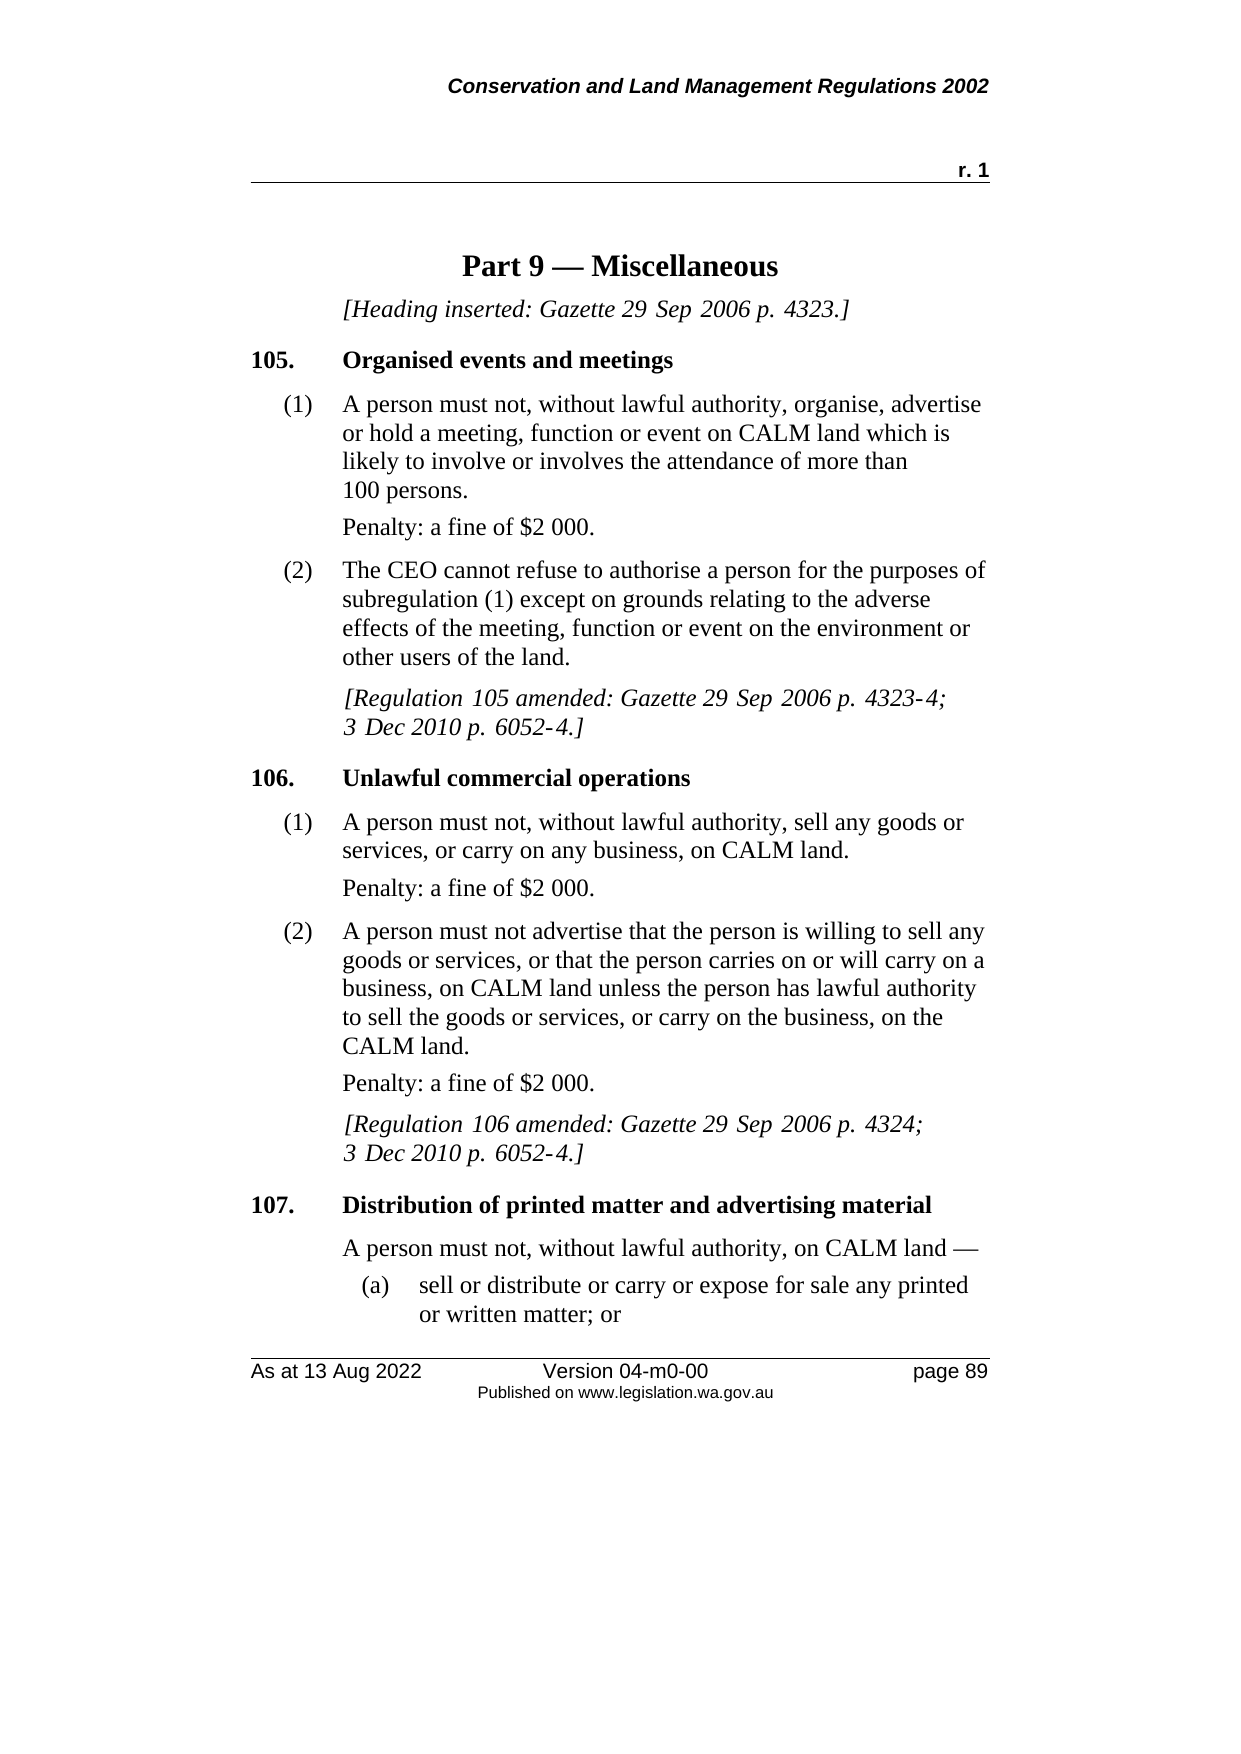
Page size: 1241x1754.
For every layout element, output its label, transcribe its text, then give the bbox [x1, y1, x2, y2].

subtitle Part 9 — Miscellaneous [251, 247, 990, 283]
subtitle 106. Unlawful commercial operations [251, 763, 990, 792]
text A person must not, without lawful authority, on CALM land — [251, 1233, 990, 1262]
subtitle [Heading inserted: Gazette 29 Sep 2006 p. 4323.] [251, 294, 990, 323]
text Penalty: a fine of $2 000. [251, 1068, 990, 1097]
text (1) A person must not, without lawful authority, sell any goods or services, or carry on any business, on CALM land. [251, 807, 990, 864]
text (2) A person must not advertise that the person is willing to sell any goods or services, or that the person carries on or will carry on a business, on CALM land unless the person has lawful authority to sell the goods or services, or carry on the business, on the CALM land. [251, 916, 990, 1060]
text [Regulation 105 amended: Gazette 29 Sep 2006 p. 4323-4; 3 Dec 2010 p. 6052-4.] [251, 683, 990, 741]
text [Regulation 106 amended: Gazette 29 Sep 2006 p. 4324; 3 Dec 2010 p. 6052-4.] [251, 1109, 990, 1167]
text Penalty: a fine of $2 000. [251, 873, 990, 901]
subtitle 107. Distribution of printed matter and advertising material [251, 1190, 990, 1218]
subtitle 105. Organised events and meetings [251, 346, 990, 374]
text (a) sell or distribute or carry or expose for sale any printed or written matter; or [251, 1270, 990, 1328]
text (1) A person must not, without lawful authority, organise, advertise or hold a meeting, function or event on CALM land which is likely to involve or involves the attendance of more than 100 persons. [251, 389, 990, 504]
text (2) The CEO cannot refuse to authorise a person for the purposes of subregulation (1) except on grounds relating to the adverse effects of the meeting, function or event on the environment or other users of the land. [251, 556, 990, 671]
text Penalty: a fine of $2 000. [251, 512, 990, 541]
